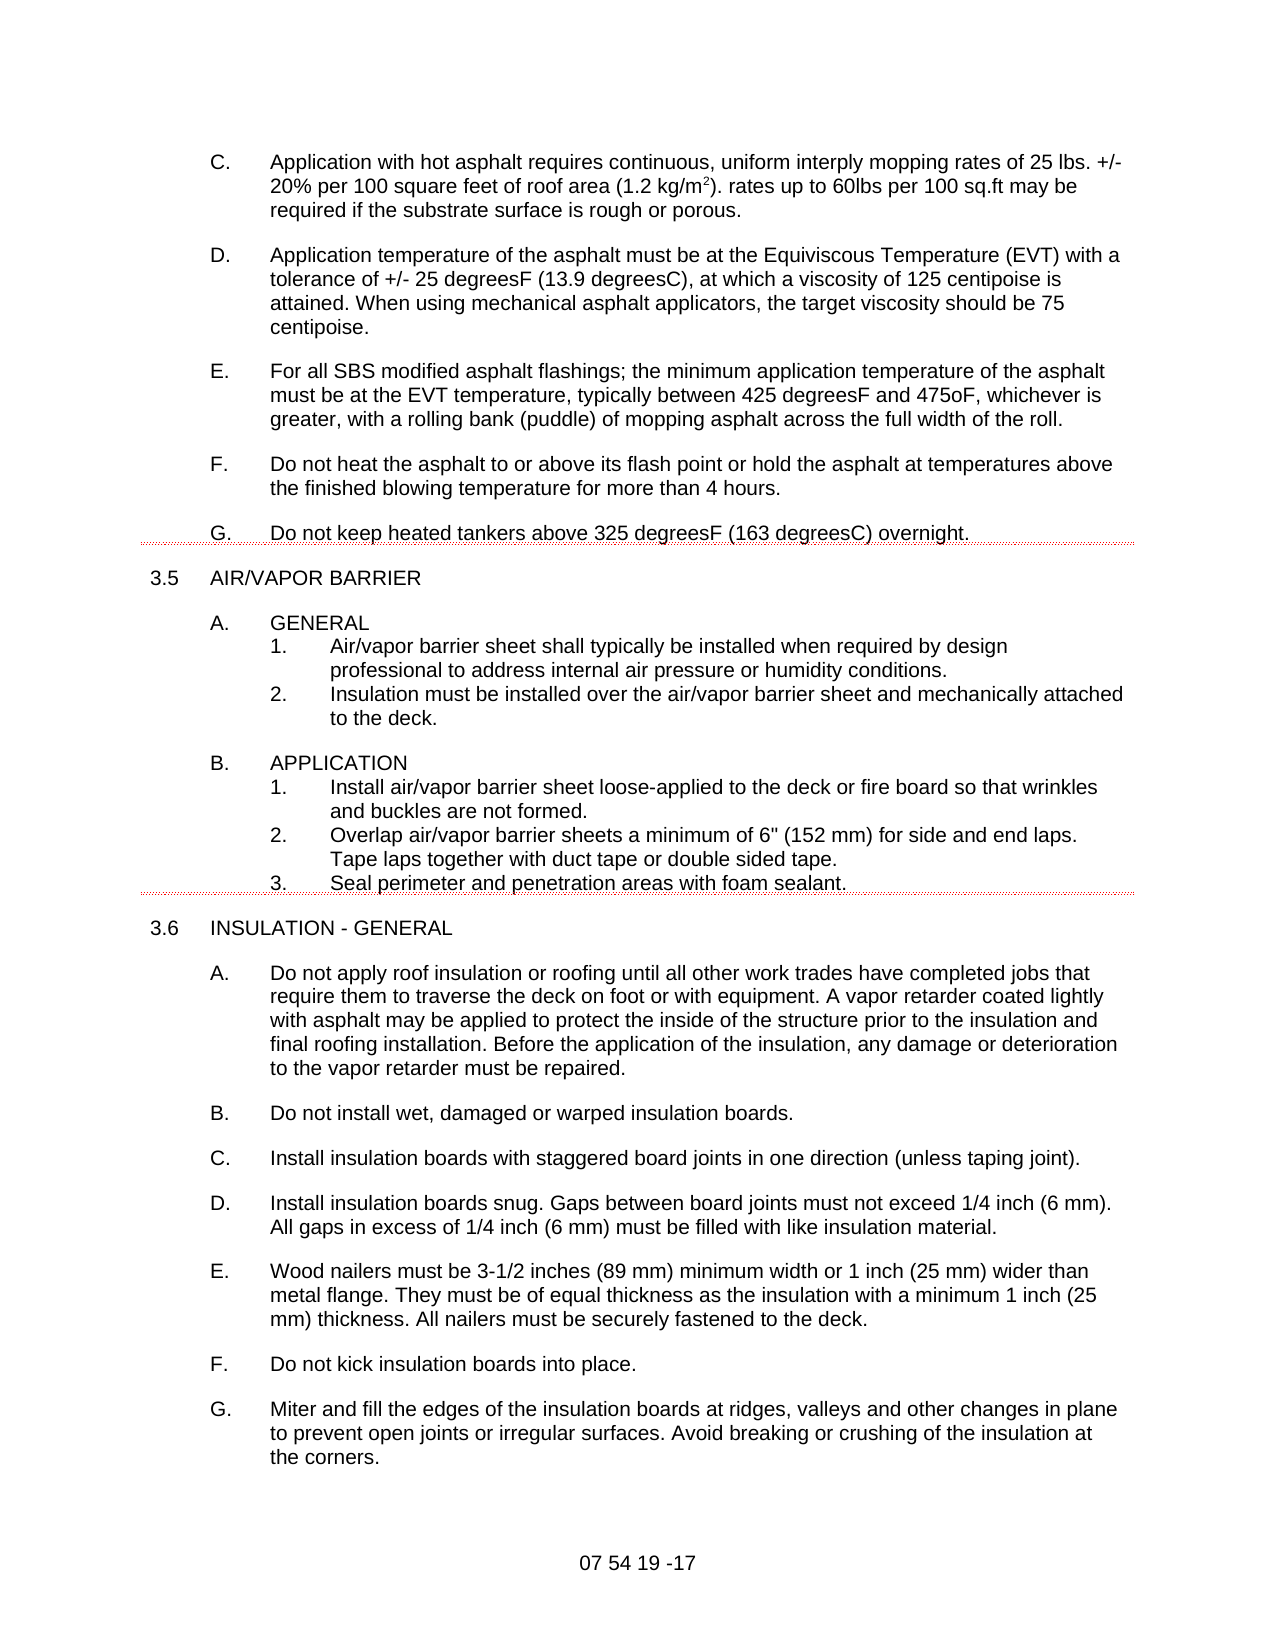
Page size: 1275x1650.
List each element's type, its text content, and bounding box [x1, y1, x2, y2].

list Application temperature of the asphalt must be at the Equiviscous Temperature (EVT) with a tolerance of +/- 25 degreesF (13.9 degreesC), at which a viscosity of 125 centipoise is attained. When using mechanical asphalt applicators, the target viscosity should be 75 centipoise. [210, 243, 1125, 338]
list INSULATION - GENERAL [150, 916, 1125, 939]
list Do not kick insulation boards into place. [210, 1352, 1125, 1376]
list Miter and fill the edges of the insulation boards at ridges, valleys and other changes in plane to prevent open joints or irregular surfaces. Avoid breaking or crushing of the insulation at the corners. [210, 1397, 1125, 1469]
list Do not apply roof insulation or roofing until all other work trades have completed jobs that require them to traverse the deck on foot or with equipment. A vapor retarder coated lightly with asphalt may be applied to protect the inside of the structure prior to the insulation and final roofing installation. Before the application of the insulation, any damage or deterioration to the vapor retarder must be repaired. [210, 960, 1125, 1080]
list Overlap air/vapor barrier sheets a minimum of 6" (152 mm) for side and end laps. Tape laps together with duct tape or double sided tape. [270, 823, 1125, 871]
list GENERAL [210, 610, 1125, 634]
list Air/vapor barrier sheet shall typically be installed when required by design professional to address internal air pressure or humidity conditions. [270, 634, 1125, 682]
list AIR/VAPOR BARRIER [150, 566, 1125, 589]
list Application with hot asphalt requires continuous, uniform interply mopping rates of 25 lbs. +/- 20% per 100 square feet of roof area (1.2 kg/m 2). rates up to 60lbs per 100 sq.ft may be required if the substrate surface is rough or porous. [210, 150, 1125, 222]
list APPLICATION [210, 751, 1125, 775]
list Do not keep heated tankers above 325 degreesF (163 degreesC) overnight. [210, 521, 1125, 545]
list Install air/vapor barrier sheet loose-applied to the deck or fire board so that wrinkles and buckles are not formed. [270, 775, 1125, 823]
list Seal perimeter and penetration areas with foam sealant. [270, 871, 1125, 895]
list Insulation must be installed over the air/vapor barrier sheet and mechanically attached to the deck. [270, 682, 1125, 730]
list For all SBS modified asphalt flashings; the minimum application temperature of the asphalt must be at the EVT temperature, typically between 425 degreesF and 475oF, whichever is greater, with a rolling bank (puddle) of mopping asphalt across the full width of the roll. [210, 359, 1125, 431]
list Install insulation boards snug. Gaps between board joints must not exceed 1/4 inch (6 mm). All gaps in excess of 1/4 inch (6 mm) must be filled with like insulation material. [210, 1191, 1125, 1238]
list Do not heat the asphalt to or above its flash point or hold the asphalt at temperatures above the finished blowing temperature for more than 4 hours. [210, 452, 1125, 500]
list Wood nailers must be 3-1/2 inches (89 mm) minimum width or 1 inch (25 mm) wider than metal flange. They must be of equal thickness as the insulation with a minimum 1 inch (25 mm) thickness. All nailers must be securely fastened to the deck. [210, 1259, 1125, 1331]
list Do not install wet, damaged or warped insulation boards. [210, 1101, 1125, 1125]
list Install insulation boards with staggered board joints in one direction (unless taping joint). [210, 1146, 1125, 1170]
